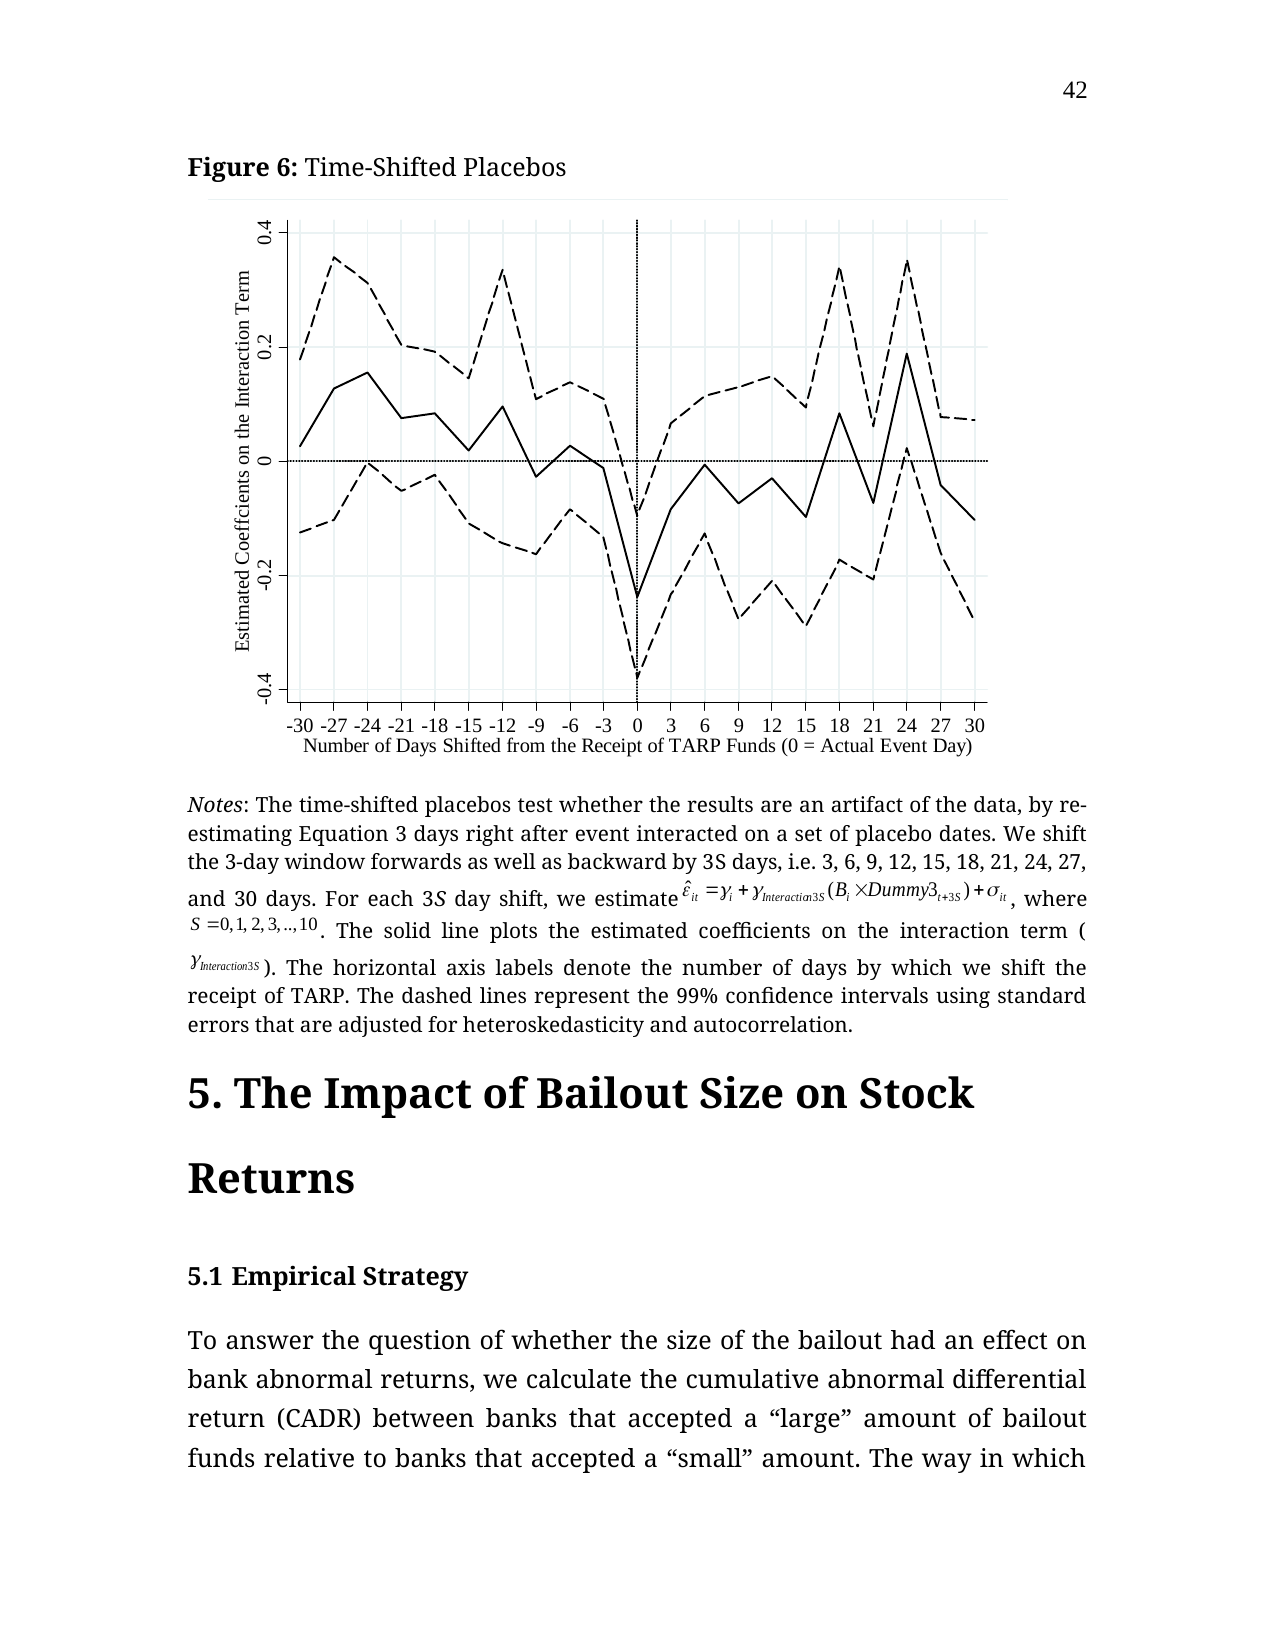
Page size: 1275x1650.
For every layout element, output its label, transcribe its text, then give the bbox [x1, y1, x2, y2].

subtitle Empirical Strategy [187, 1259, 1087, 1293]
text Notes: The time-shifted placebos test whether the results are an artifact of the data, by re-estimating Equation 3 days right after event interacted on a set of placebo dates. We shift the 3-day window forwards as well as backward by 3S days, i.e. 3, 6, 9, 12, 15, 18, 21, 24, 27, and 30 days. For each 3S day shift, we estimate, where . The solid line plots the estimated coefficients on the interaction term (). The horizontal axis labels denote the number of days by which we shift the receipt of TARP. The dashed lines represent the 99% confidence intervals using standard errors that are adjusted for heteroskedasticity and autocorrelation. [187, 790, 1087, 1038]
table_header [188, 190, 1086, 790]
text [187, 1323, 1087, 1474]
subtitle 5. The Impact of Bailout Size on Stock Returns [187, 1063, 1087, 1205]
text Figure 6: Time-Shifted Placebos [187, 150, 1087, 184]
